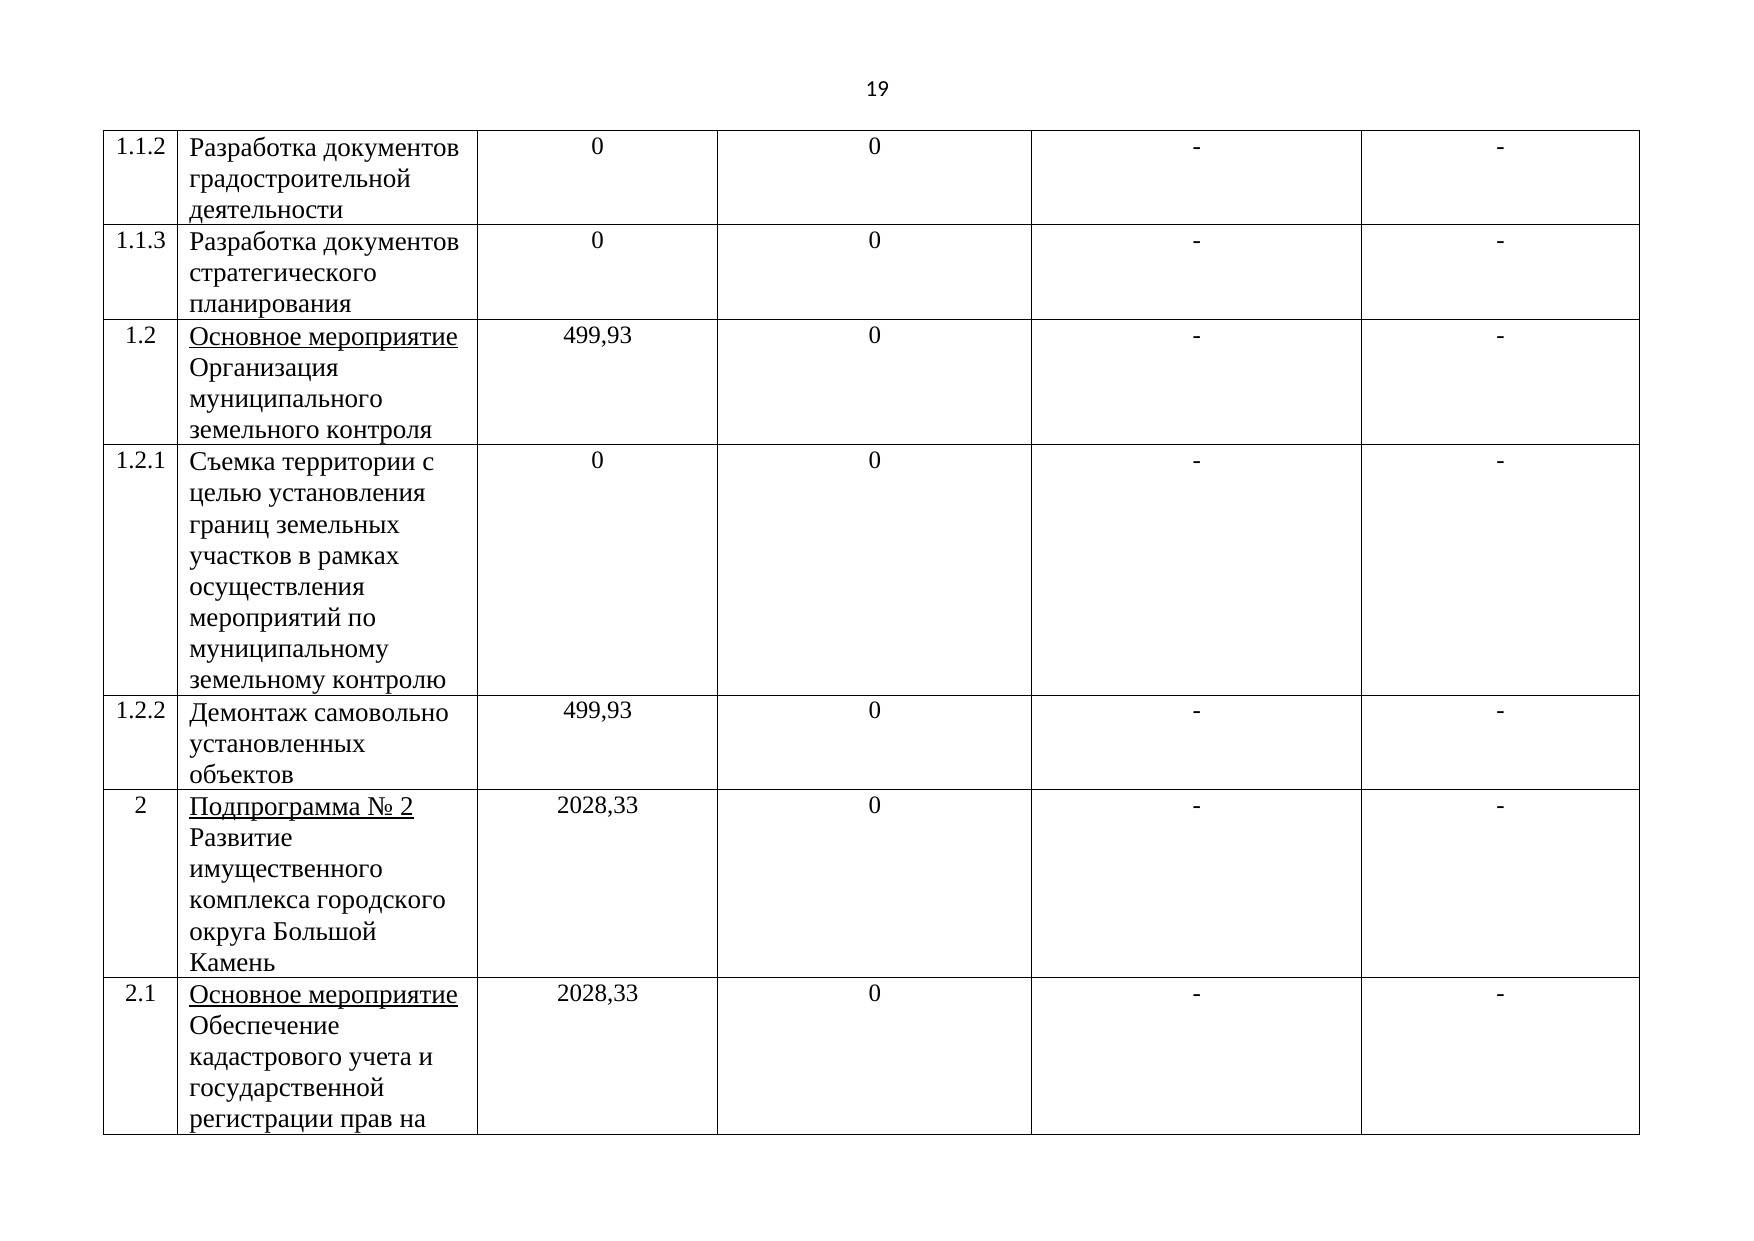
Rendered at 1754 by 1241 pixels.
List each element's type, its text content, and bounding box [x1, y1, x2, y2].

table_cell Разработка документов стратегического планирования [178, 225, 477, 319]
table_cell 0 [718, 696, 1031, 789]
table_cell 1.1.3 [104, 225, 177, 319]
table_cell Подпрограмма № 2 Развитие имущественного комплекса городского округа Большой Камень [178, 790, 477, 977]
table_cell - [1032, 696, 1361, 789]
table_cell 499,93 [478, 696, 717, 789]
table_cell 2 [104, 790, 177, 977]
table_cell 0 [718, 225, 1031, 319]
table_cell - [1032, 790, 1361, 977]
table_cell - [1362, 131, 1639, 224]
table_cell - [1032, 978, 1361, 1134]
table_cell 499,93 [478, 320, 717, 444]
table_cell 0 [478, 225, 717, 319]
table_cell - [1032, 131, 1361, 224]
table_cell 1.2 [104, 320, 177, 444]
table_cell 0 [718, 445, 1031, 694]
table_cell 1.2.1 [104, 445, 177, 694]
table_cell - [1362, 978, 1639, 1134]
table_cell - [1362, 696, 1639, 789]
table_cell - [1362, 445, 1639, 694]
table_cell - [1362, 790, 1639, 977]
table_cell Съемка территории с целью установления границ земельных участков в рамках осуществления мероприятий по муниципальному земельному контролю [178, 445, 477, 694]
table_cell 0 [718, 978, 1031, 1134]
table_cell - [1362, 320, 1639, 444]
table_cell 2.1 [104, 978, 177, 1134]
table_cell 0 [478, 131, 717, 224]
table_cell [178, 978, 477, 1134]
table_cell - [1032, 445, 1361, 694]
table_cell - [1032, 320, 1361, 444]
table_cell - [1362, 225, 1639, 319]
table_cell 2028,33 [478, 790, 717, 977]
table_cell 2028,33 [478, 978, 717, 1134]
table_cell 0 [478, 445, 717, 694]
table_cell - [1032, 225, 1361, 319]
table_cell Основное мероприятие Организация муниципального земельного контроля [178, 320, 477, 444]
table_cell 0 [718, 131, 1031, 224]
table_cell 0 [718, 320, 1031, 444]
table_cell 1.1.2 [104, 131, 177, 224]
table_cell Демонтаж самовольно установленных объектов [178, 696, 477, 789]
table_cell 1.2.2 [104, 696, 177, 789]
table_cell Разработка документов градостроительной деятельности [178, 131, 477, 224]
table_cell 0 [718, 790, 1031, 977]
